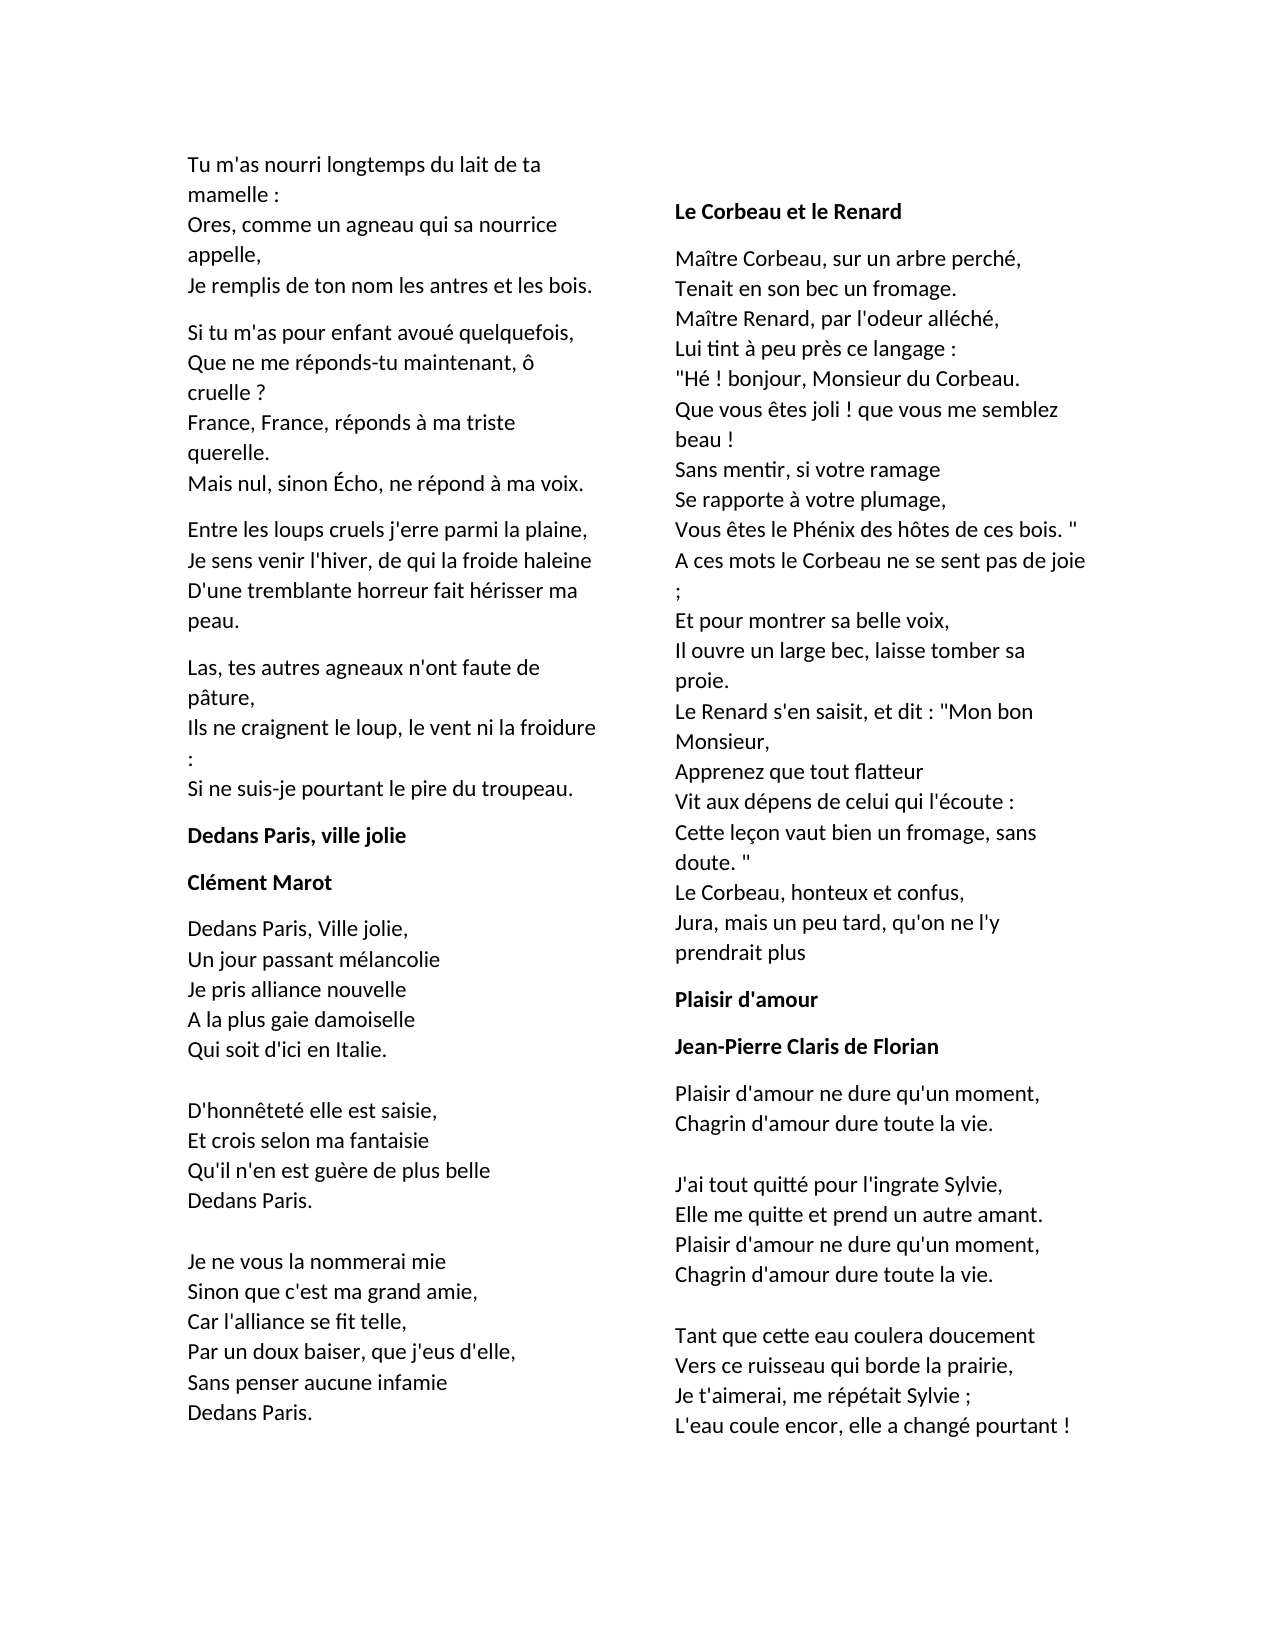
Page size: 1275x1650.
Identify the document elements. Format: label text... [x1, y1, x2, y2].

text Entre les loups cruels j'erre parmi la plaine, Je sens venir l'hiver, de qui la froide haleine D'une tremblante horreur fait hérisser ma peau. [187, 516, 600, 634]
text Maître Corbeau, sur un arbre perché, Tenait en son bec un fromage. Maître Renard, par l'odeur alléché, Lui tint à peu près ce langage : "Hé ! bonjour, Monsieur du Corbeau. Que vous êtes joli ! que vous me semblez beau ! Sans mentir, si votre ramage Se rapporte à votre plumage, Vous êtes le Phénix des hôtes de ces bois. " A ces mots le Corbeau ne se sent pas de joie ; Et pour montrer sa belle voix, Il ouvre un large bec, laisse tomber sa proie. Le Renard s'en saisit, et dit : "Mon bon Monsieur, Apprenez que tout flatteur Vit aux dépens de celui qui l'écoute : Cette leçon vaut bien un fromage, sans doute. " Le Corbeau, honteux et confus, Jura, mais un peu tard, qu'on ne l'y prendrait plus [675, 244, 1087, 967]
text Plaisir d'amour [675, 985, 1087, 1013]
text Dedans Paris, ville jolie [187, 821, 600, 849]
text Le Corbeau et le Renard [675, 197, 1087, 225]
text Dedans Paris, Ville jolie, Un jour passant mélancolie Je pris alliance nouvelle A la plus gaie damoiselle Qui soit d'ici en Italie. D'honnêteté elle est saisie, Et crois selon ma fantaisie Qu'il n'en est guère de plus belle Dedans Paris. Je ne vous la nommerai mie Sinon que c'est ma grand amie, Car l'alliance se fit telle, Par un doux baiser, que j'eus d'elle, Sans penser aucune infamie Dedans Paris. [187, 914, 600, 1426]
text Si tu m'as pour enfant avoué quelquefois, Que ne me réponds-tu maintenant, ô cruelle ? France, France, réponds à ma triste querelle. Mais nul, sinon Écho, ne répond à ma voix. [187, 318, 600, 497]
text Las, tes autres agneaux n'ont faute de pâture, Ils ne craignent le loup, le vent ni la froidure : Si ne suis-je pourtant le pire du troupeau. [187, 653, 600, 802]
text Jean-Pierre Claris de Florian [675, 1032, 1087, 1060]
text Clément Marot [187, 868, 600, 896]
